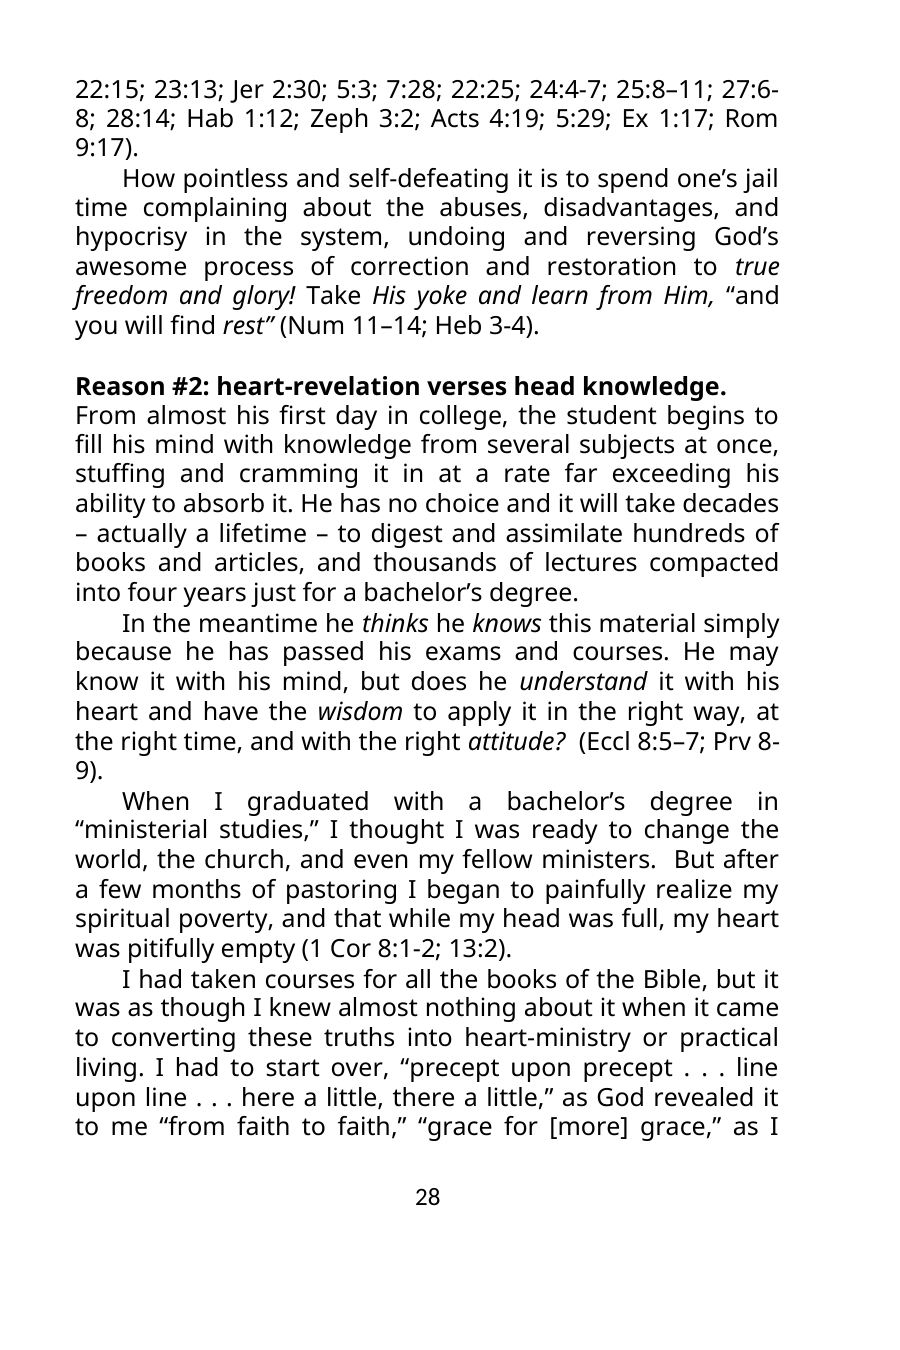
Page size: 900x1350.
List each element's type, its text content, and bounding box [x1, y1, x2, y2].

text Reason #2: heart-revelation verses head knowledge. [75, 372, 780, 401]
text When I graduated with a bachelor’s degree in “ministerial studies,” I thought I was ready to change the world, the church, and even my fellow ministers. But after a few months of pastoring I began to painfully realize my spiritual poverty, and that while my head was full, my heart was pitifully empty (1 Cor 8:1-2; 13:2). [75, 787, 780, 965]
text How pointless and self-defeating it is to spend one’s jail time complaining about the abuses, disadvantages, and hypocrisy in the system, undoing and reversing God’s awesome process of correction and restoration to true freedom and glory! Take His yoke and learn from Him, “and you will find rest” (Num 11–14; Heb 3-4). [75, 164, 780, 342]
text From almost his first day in college, the student begins to fill his mind with knowledge from several subjects at once, stuffing and cramming it in at a rate far exceeding his ability to absorb it. He has no choice and it will take decades – actually a lifetime – to digest and assimilate hundreds of books and articles, and thousands of lectures compacted into four years just for a bachelor’s degree. [75, 401, 780, 609]
text In the meantime he thinks he knows this material simply because he has passed his exams and courses. He may know it with his mind, but does he understand it with his heart and have the wisdom to apply it in the right way, at the right time, and with the right attitude? (Eccl 8:5–7; Prv 8-9). [75, 609, 780, 787]
